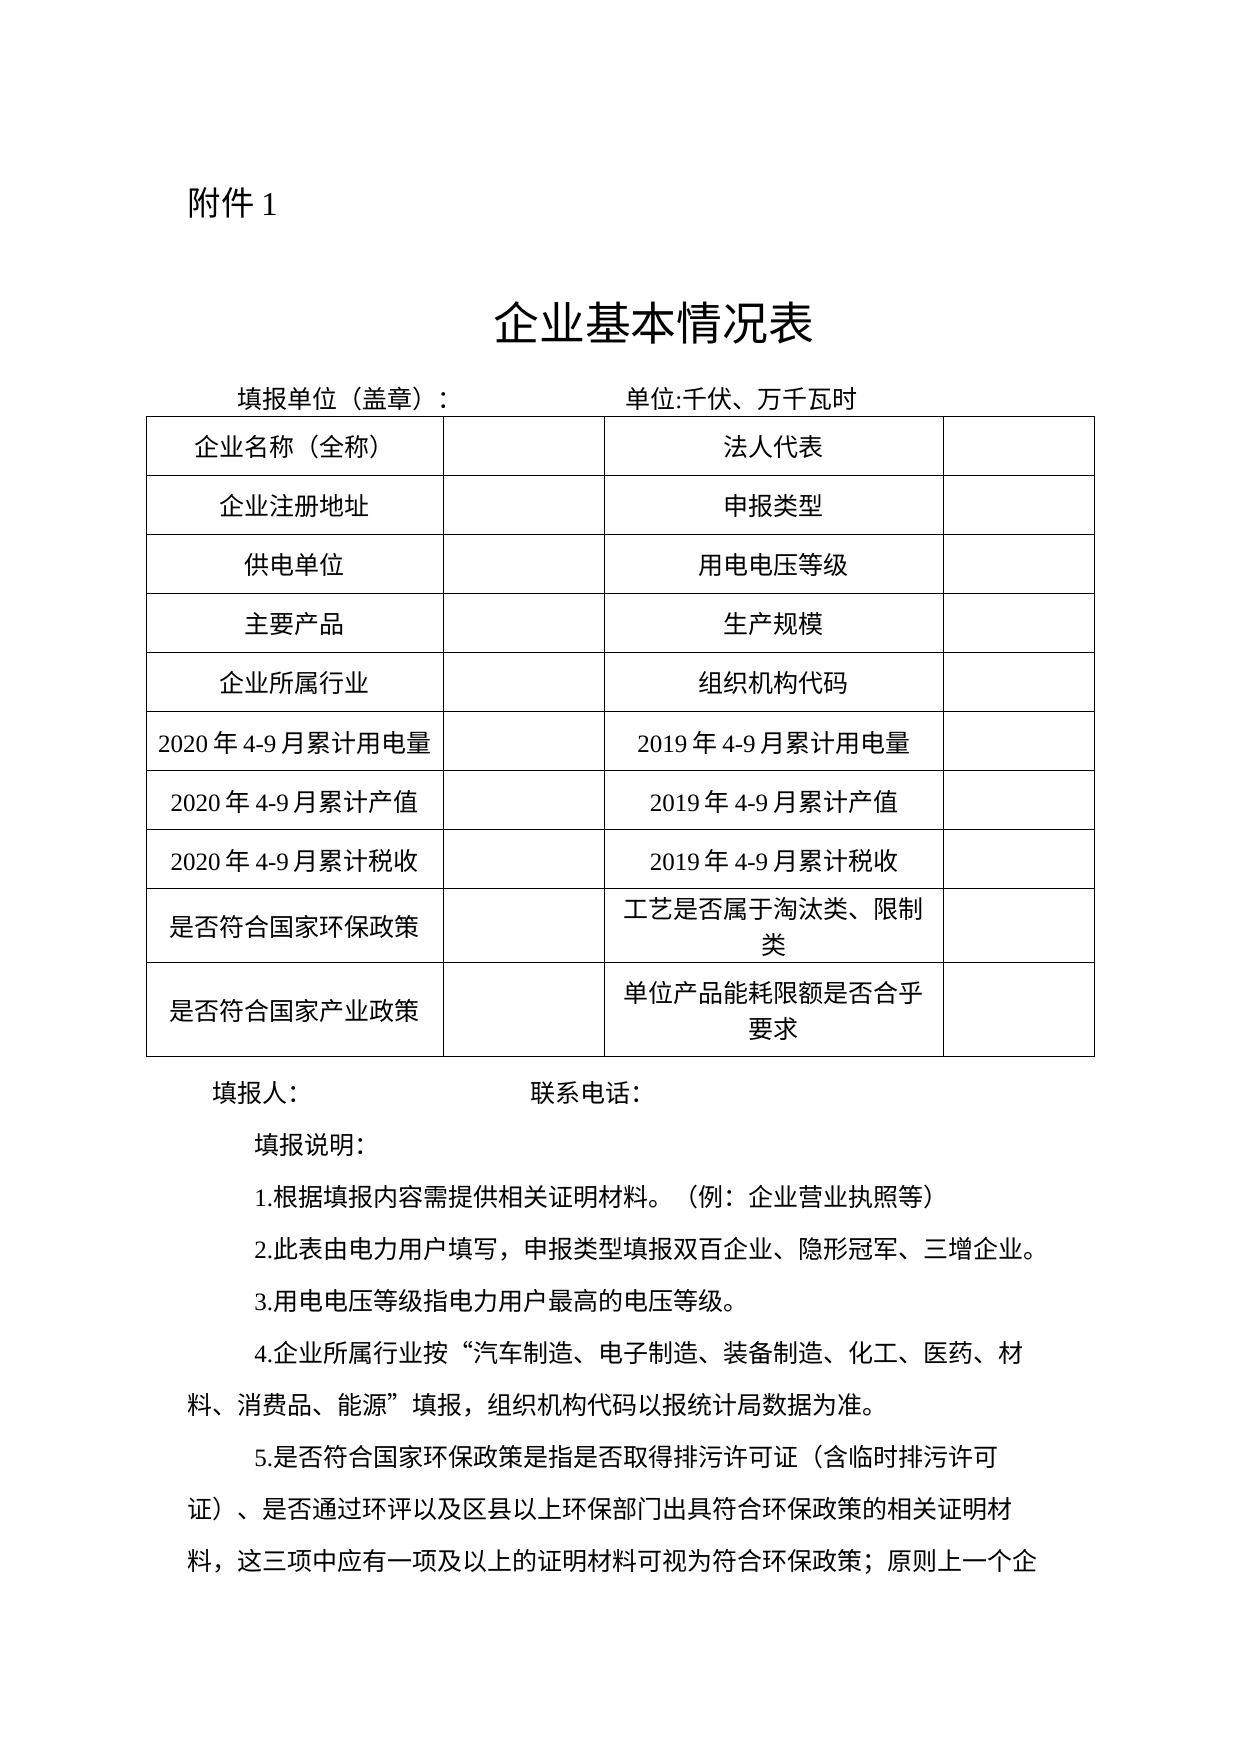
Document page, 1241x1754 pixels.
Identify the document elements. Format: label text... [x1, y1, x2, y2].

table_cell 供电单位 [147, 535, 443, 593]
table_cell 是否符合国家环保政策 [147, 889, 443, 962]
table_cell [444, 476, 604, 534]
table_cell 组织机构代码 [605, 653, 943, 711]
table_cell [444, 830, 604, 888]
table_cell 企业注册地址 [147, 476, 443, 534]
text 附件1 [187, 162, 1053, 224]
table_cell [444, 653, 604, 711]
text 填报人： 联系电话： [187, 1057, 1053, 1109]
text 填报单位（盖章）： 单位:千伏、万千瓦时 [187, 353, 1053, 416]
table_cell 是否符合国家产业政策 [147, 963, 443, 1056]
table_cell [444, 889, 604, 962]
table_cell 用电电压等级 [605, 535, 943, 593]
text 企业基本情况表 [187, 287, 1053, 353]
table_cell 申报类型 [605, 476, 943, 534]
table_cell [444, 594, 604, 652]
text 4.企业所属行业按“汽车制造、电子制造、装备制造、化工、医药、材料、消费品、能源”填报，组织机构代码以报统计局数据为准。 [187, 1318, 1053, 1422]
table_cell 2019年4-9月累计产值 [605, 771, 943, 829]
table_header 企业名称（全称） [147, 417, 443, 475]
table_cell 2020年4-9月累计用电量 [147, 712, 443, 770]
table_cell 2019年4-9月累计用电量 [605, 712, 943, 770]
table_header 法人代表 [605, 417, 943, 475]
text 1.根据填报内容需提供相关证明材料。（例：企业营业执照等） [187, 1161, 1053, 1213]
table_header [944, 417, 1094, 475]
table_cell [944, 963, 1094, 1056]
text 2.此表由电力用户填写，申报类型填报双百企业、隐形冠军、三增企业。 [187, 1213, 1053, 1266]
text 填报说明： [187, 1109, 1053, 1161]
table_cell [944, 830, 1094, 888]
table_header [444, 417, 604, 475]
table_cell 2020年4-9月累计税收 [147, 830, 443, 888]
table_cell [944, 771, 1094, 829]
table_cell [944, 653, 1094, 711]
table_cell 主要产品 [147, 594, 443, 652]
table_cell 2020年4-9月累计产值 [147, 771, 443, 829]
table_cell [944, 594, 1094, 652]
table_cell [444, 771, 604, 829]
table_cell [944, 889, 1094, 962]
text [187, 1422, 1053, 1578]
table_cell [444, 963, 604, 1056]
table_cell 2019年4-9月累计税收 [605, 830, 943, 888]
table_cell [944, 535, 1094, 593]
table_cell [444, 535, 604, 593]
table_cell 生产规模 [605, 594, 943, 652]
text 3.用电电压等级指电力用户最高的电压等级。 [187, 1266, 1053, 1318]
table_cell [944, 712, 1094, 770]
table_cell 工艺是否属于淘汰类、限制类 [605, 889, 943, 962]
table_cell [444, 712, 604, 770]
table_cell [944, 476, 1094, 534]
table_cell 企业所属行业 [147, 653, 443, 711]
table_cell 单位产品能耗限额是否合乎要求 [605, 963, 943, 1056]
